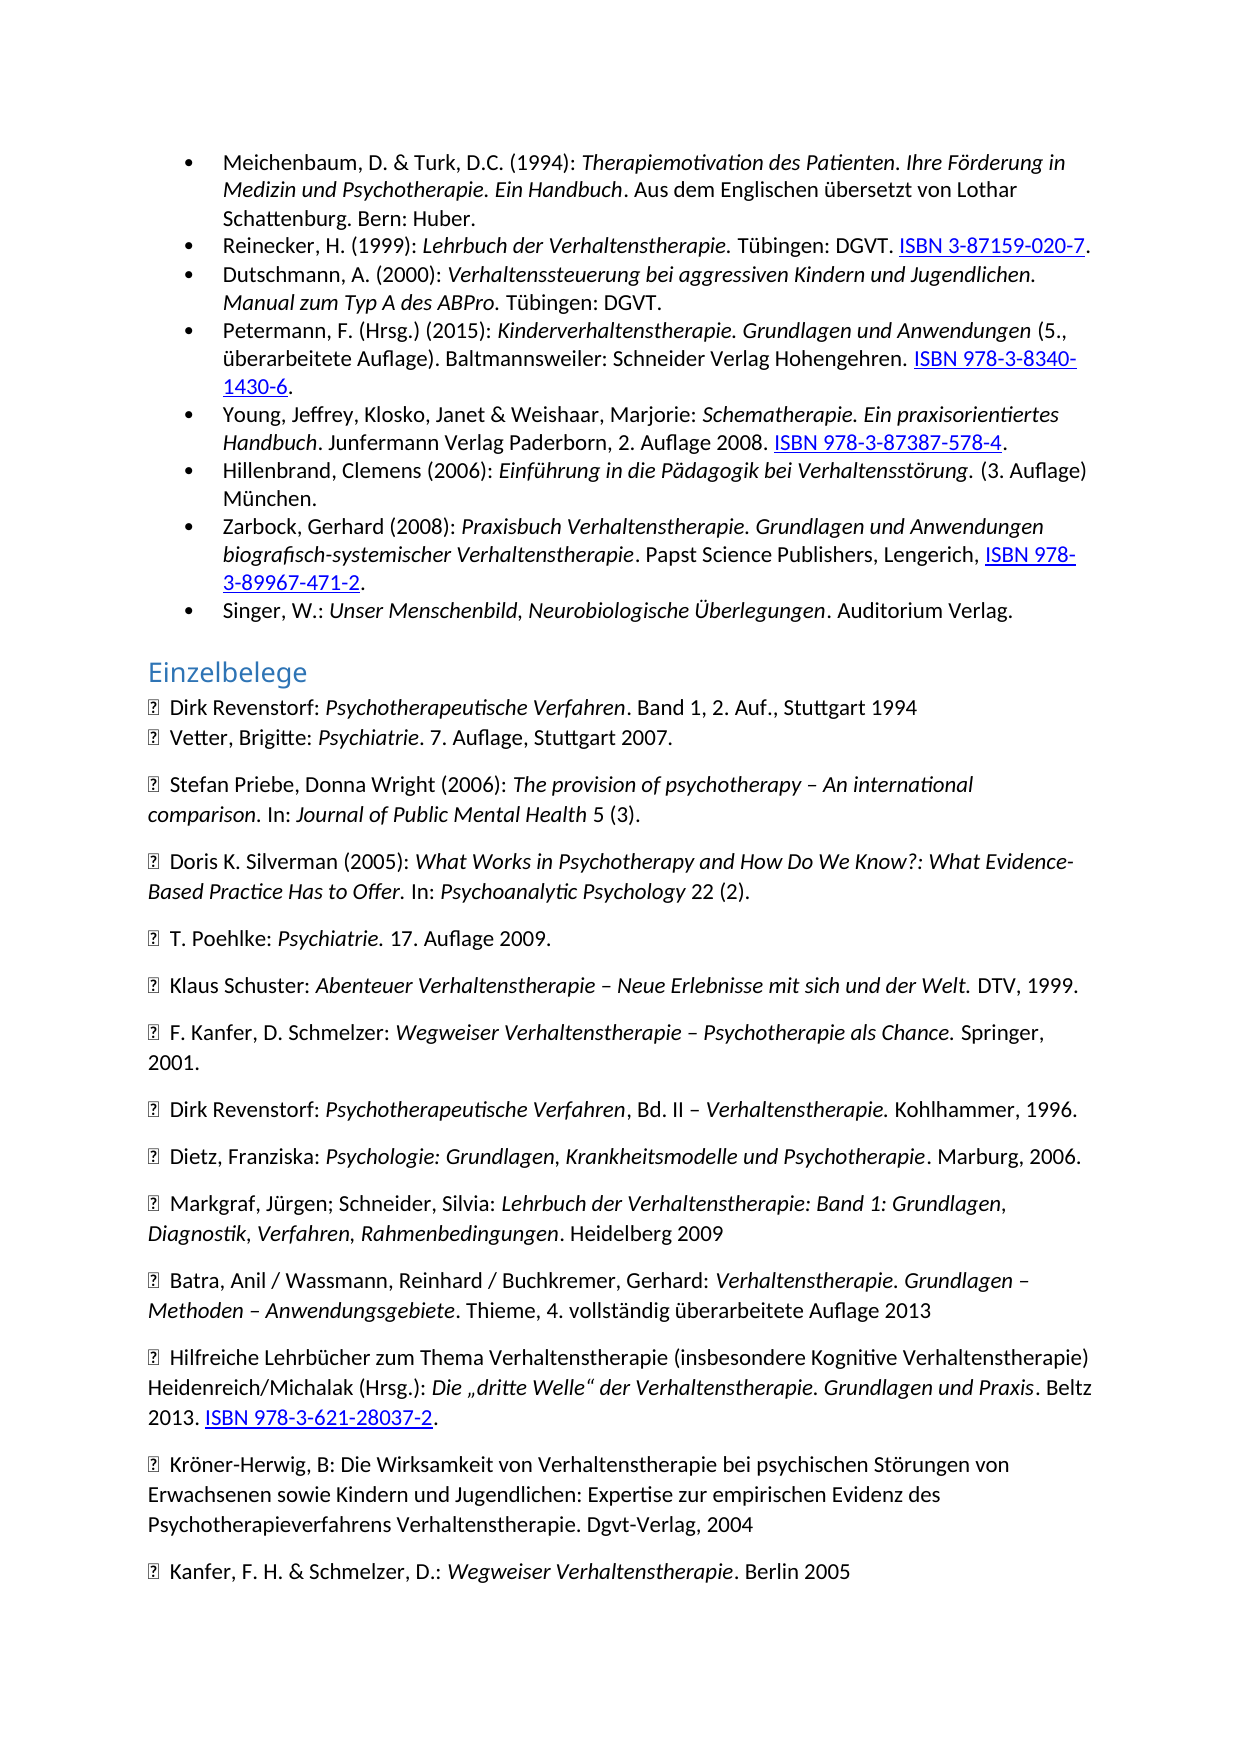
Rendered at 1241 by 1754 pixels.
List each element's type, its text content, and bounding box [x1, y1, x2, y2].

text  Dietz, Franziska: Psychologie: Grundlagen, Krankheitsmodelle und Psychotherapie. Marburg, 2006. [148, 1142, 1093, 1170]
list Reinecker, H. (1999): Lehrbuch der Verhaltenstherapie. Tübingen: DGVT. ISBN 3-87159-020-7. [185, 232, 1093, 260]
list Young, Jeffrey, Klosko, Janet & Weishaar, Marjorie: Schematherapie. Ein praxisorientiertes Handbuch. Junfermann Verlag Paderborn, 2. Auflage 2008. ISBN 978-3-87387-578-4. [185, 400, 1093, 456]
text  Kanfer, F. H. & Schmelzer, D.: Wegweiser Verhaltenstherapie. Berlin 2005 [148, 1557, 1093, 1586]
text  F. Kanfer, D. Schmelzer: Wegweiser Verhaltenstherapie – Psychotherapie als Chance. Springer, 2001. [148, 1018, 1093, 1076]
subtitle Einzelbelege [148, 653, 1093, 690]
text  Hilfreiche Lehrbücher zum Thema Verhaltenstherapie (insbesondere Kognitive Verhaltenstherapie) Heidenreich/Michalak (Hrsg.): Die „dritte Welle“ der Verhaltenstherapie. Grundlagen und Praxis. Beltz 2013. ISBN 978-3-621-28037-2. [148, 1343, 1093, 1431]
list Zarbock, Gerhard (2008): Praxisbuch Verhaltenstherapie. Grundlagen und Anwendungen biografisch-systemischer Verhaltenstherapie. Papst Science Publishers, Lengerich, ISBN 978-3-89967-471-2. [185, 512, 1093, 596]
text  T. Poehlke: Psychiatrie. 17. Auflage 2009. [148, 924, 1093, 952]
list Petermann, F. (Hrsg.) (2015): Kinderverhaltenstherapie. Grundlagen und Anwendungen (5., überarbeitete Auflage). Baltmannsweiler: Schneider Verlag Hohengehren. ISBN 978-3-8340-1430-6. [185, 316, 1093, 400]
text  Doris K. Silverman (2005): What Works in Psychotherapy and How Do We Know?: What Evidence-Based Practice Has to Offer. In: Psychoanalytic Psychology 22 (2). [148, 847, 1093, 905]
text  Batra, Anil / Wassmann, Reinhard / Buchkremer, Gerhard: Verhaltenstherapie. Grundlagen – Methoden – Anwendungsgebiete. Thieme, 4. vollständig überarbeitete Auflage 2013 [148, 1266, 1093, 1324]
text  Dirk Revenstorf: Psychotherapeutische Verfahren, Bd. II – Verhaltenstherapie. Kohlhammer, 1996. [148, 1095, 1093, 1123]
list Dutschmann, A. (2000): Verhaltenssteuerung bei aggressiven Kindern und Jugendlichen. Manual zum Typ A des ABPro. Tübingen: DGVT. [185, 260, 1093, 316]
list Hillenbrand, Clemens (2006): Einführung in die Pädagogik bei Verhaltensstörung. (3. Auflage) München. [185, 456, 1093, 512]
text  Vetter, Brigitte: Psychiatrie. 7. Auflage, Stuttgart 2007. [148, 723, 1093, 751]
list Singer, W.: Unser Menschenbild, Neurobiologische Überlegungen. Auditorium Verlag. [185, 596, 1093, 624]
text  Markgraf, Jürgen; Schneider, Silvia: Lehrbuch der Verhaltenstherapie: Band 1: Grundlagen, Diagnostik, Verfahren, Rahmenbedingungen. Heidelberg 2009 [148, 1189, 1093, 1247]
text  Stefan Priebe, Donna Wright (2006): The provision of psychotherapy – An international comparison. In: Journal of Public Mental Health 5 (3). [148, 770, 1093, 828]
text  Kröner-Herwig, B: Die Wirksamkeit von Verhaltenstherapie bei psychischen Störungen von Erwachsenen sowie Kindern und Jugendlichen: Expertise zur empirischen Evidenz des Psychotherapieverfahrens Verhaltenstherapie. Dgvt-Verlag, 2004 [148, 1450, 1093, 1539]
list Meichenbaum, D. & Turk, D.C. (1994): Therapiemotivation des Patienten. Ihre Förderung in Medizin und Psychotherapie. Ein Handbuch. Aus dem Englischen übersetzt von Lothar Schattenburg. Bern: Huber. [185, 148, 1093, 232]
text  Dirk Revenstorf: Psychotherapeutische Verfahren. Band 1, 2. Auf., Stuttgart 1994 [148, 693, 1093, 721]
text  Klaus Schuster: Abenteuer Verhaltenstherapie – Neue Erlebnisse mit sich und der Welt. DTV, 1999. [148, 971, 1093, 999]
